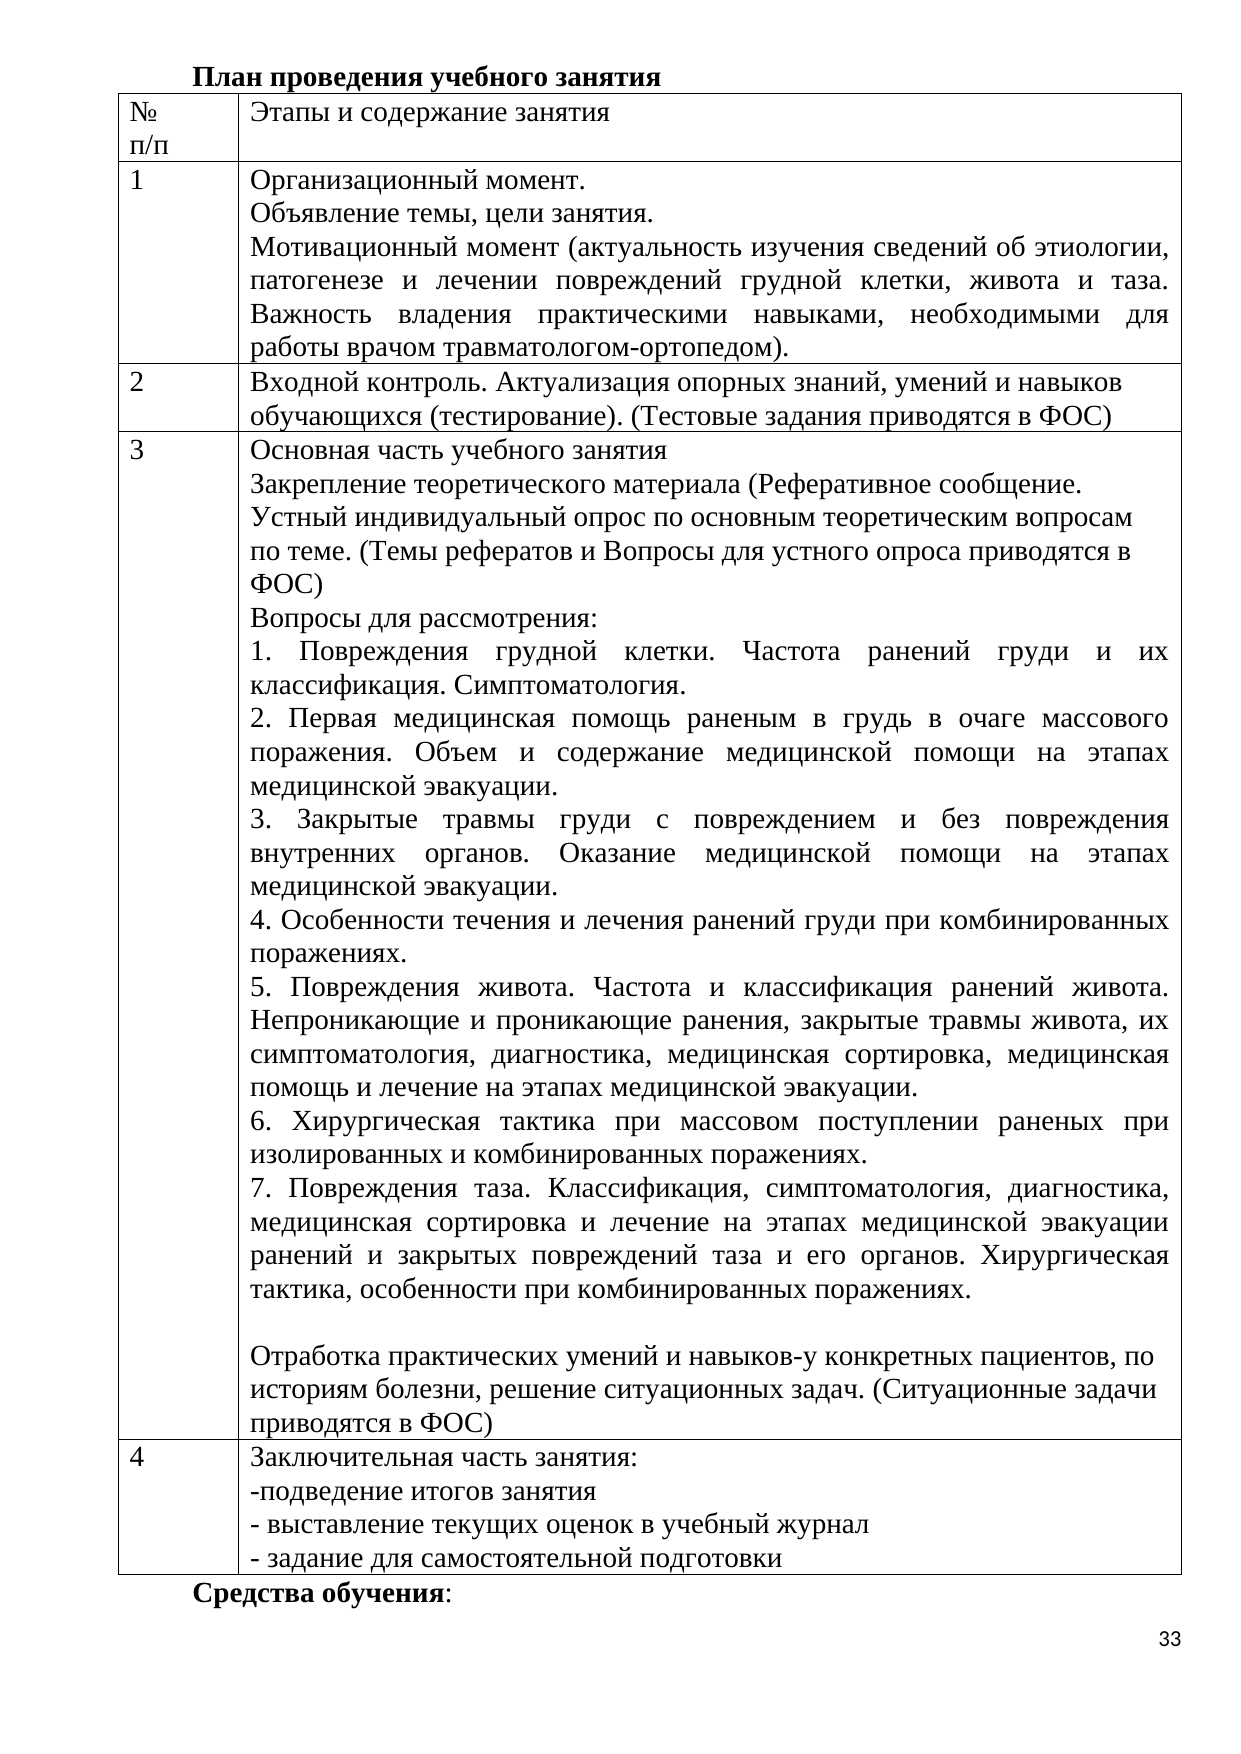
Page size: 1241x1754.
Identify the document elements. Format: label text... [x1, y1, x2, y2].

table_cell Организационный момент. Объявление темы, цели занятия. Мотивационный момент (актуальность изучения сведений об этиологии, патогенезе и лечении повреждений грудной клетки, живота и таза. Важность владения практическими навыками, необходимыми для работы врачом травматологом-ортопедом). [239, 162, 1181, 363]
table_cell Заключительная часть занятия: -подведение итогов занятия - выставление текущих оценок в учебный журнал - задание для самостоятельной подготовки [239, 1440, 1181, 1574]
table_cell 3 [119, 432, 238, 1438]
text План проведения учебного занятия [118, 59, 1181, 93]
table_cell 1 [119, 162, 238, 363]
table_cell Входной контроль. Актуализация опорных знаний, умений и навыков обучающихся (тестирование). (Тестовые задания приводятся в ФОС) [239, 364, 1181, 431]
text Средства обучения: [118, 1575, 1181, 1608]
table_header Этапы и содержание занятия [239, 94, 1181, 161]
table_cell Основная часть учебного занятия Закрепление теоретического материала (Реферативное сообщение. Устный индивидуальный опрос по основным теоретическим вопросам по теме. (Темы рефератов и Вопросы для устного опроса приводятся в ФОС) Вопросы для рассмотрения: 1. Повреждения грудной клетки. Частота ранений груди и их классификация. Симптоматология. 2. Первая медицинская помощь раненым в грудь в очаге массового поражения. Объем и содержание медицинской помощи на этапах медицинской эвакуации. 3. Закрытые травмы груди с повреждением и без повреждения внутренних органов. Оказание медицинской помощи на этапах медицинской эвакуации. 4. Особенности течения и лечения ранений груди при комбинированных поражениях. 5. Повреждения живота. Частота и классификация ранений живота. Непроникающие и проникающие ранения, закрытые травмы живота, их симптоматология, диагностика, медицинская сортировка, медицинская помощь и лечение на этапах медицинской эвакуации. 6. Хирургическая тактика при массовом поступлении раненых при изолированных и комбинированных поражениях. 7. Повреждения таза. Классификация, симптоматология, диагностика, медицинская сортировка и лечение на этапах медицинской эвакуации ранений и закрытых повреждений таза и его органов. Хирургическая тактика, особенности при комбинированных поражениях. Отработка практических умений и навыков-у конкретных пациентов, по историям болезни, решение ситуационных задач. (Ситуационные задачи приводятся в ФОС) [239, 432, 1181, 1438]
table_cell 4 [119, 1440, 238, 1574]
table_header № п/п [119, 94, 238, 161]
table_cell 2 [119, 364, 238, 431]
